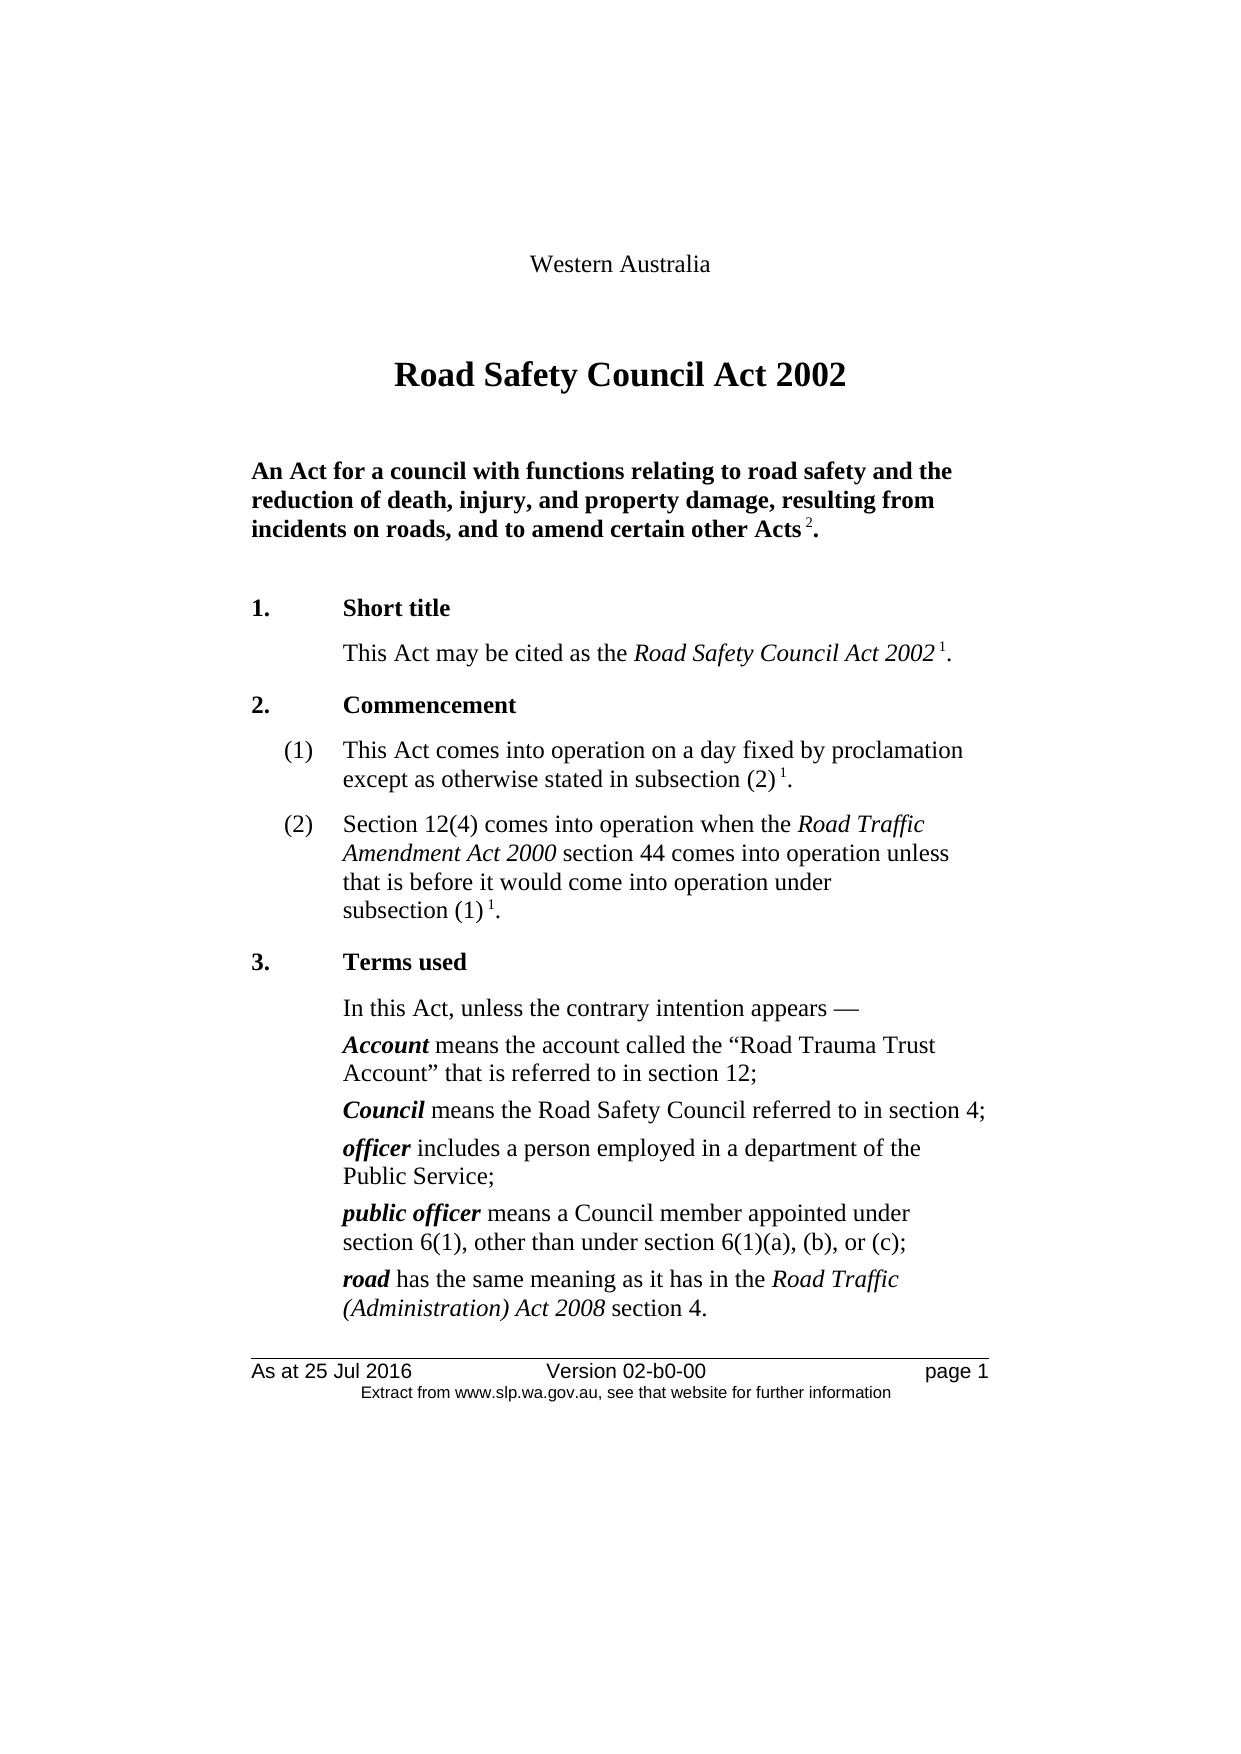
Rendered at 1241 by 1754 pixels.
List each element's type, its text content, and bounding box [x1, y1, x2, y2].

text Road Safety Council Act 2002 [251, 353, 989, 394]
subtitle 1. Short title [251, 593, 989, 621]
text Council means the Road Safety Council referred to in section 4; [251, 1096, 989, 1124]
text In this Act, unless the contrary intention appears — [251, 993, 989, 1021]
text This Act may be cited as the Road Safety Council Act 2002 1. [251, 638, 989, 667]
text public officer means a Council member appointed under section 6(1), other than under section 6(1)(a), (b), or (c); [251, 1198, 989, 1256]
text (2) Section 12(4) comes into operation when the Road Traffic Amendment Act 2000 section 44 comes into operation unless that is before it would come into operation under subsection (1) 1. [251, 809, 989, 924]
title An Act for a council with functions relating to road safety and the reduction of death, injury, and property damage, resulting from incidents on roads, and to amend certain other Acts 2. [251, 456, 989, 543]
subtitle 2. Commencement [251, 690, 989, 718]
text Account means the account called the “Road Trauma Trust Account” that is referred to in section 12; [251, 1030, 989, 1087]
text (1) This Act comes into operation on a day fixed by proclamation except as otherwise stated in subsection (2) 1. [251, 735, 989, 793]
text Western Australia [251, 249, 989, 278]
text officer includes a person employed in a department of the Public Service; [251, 1133, 989, 1190]
subtitle 3. Terms used [251, 947, 989, 976]
text road has the same meaning as it has in the Road Traffic (Administration) Act 2008 section 4. [251, 1264, 989, 1322]
